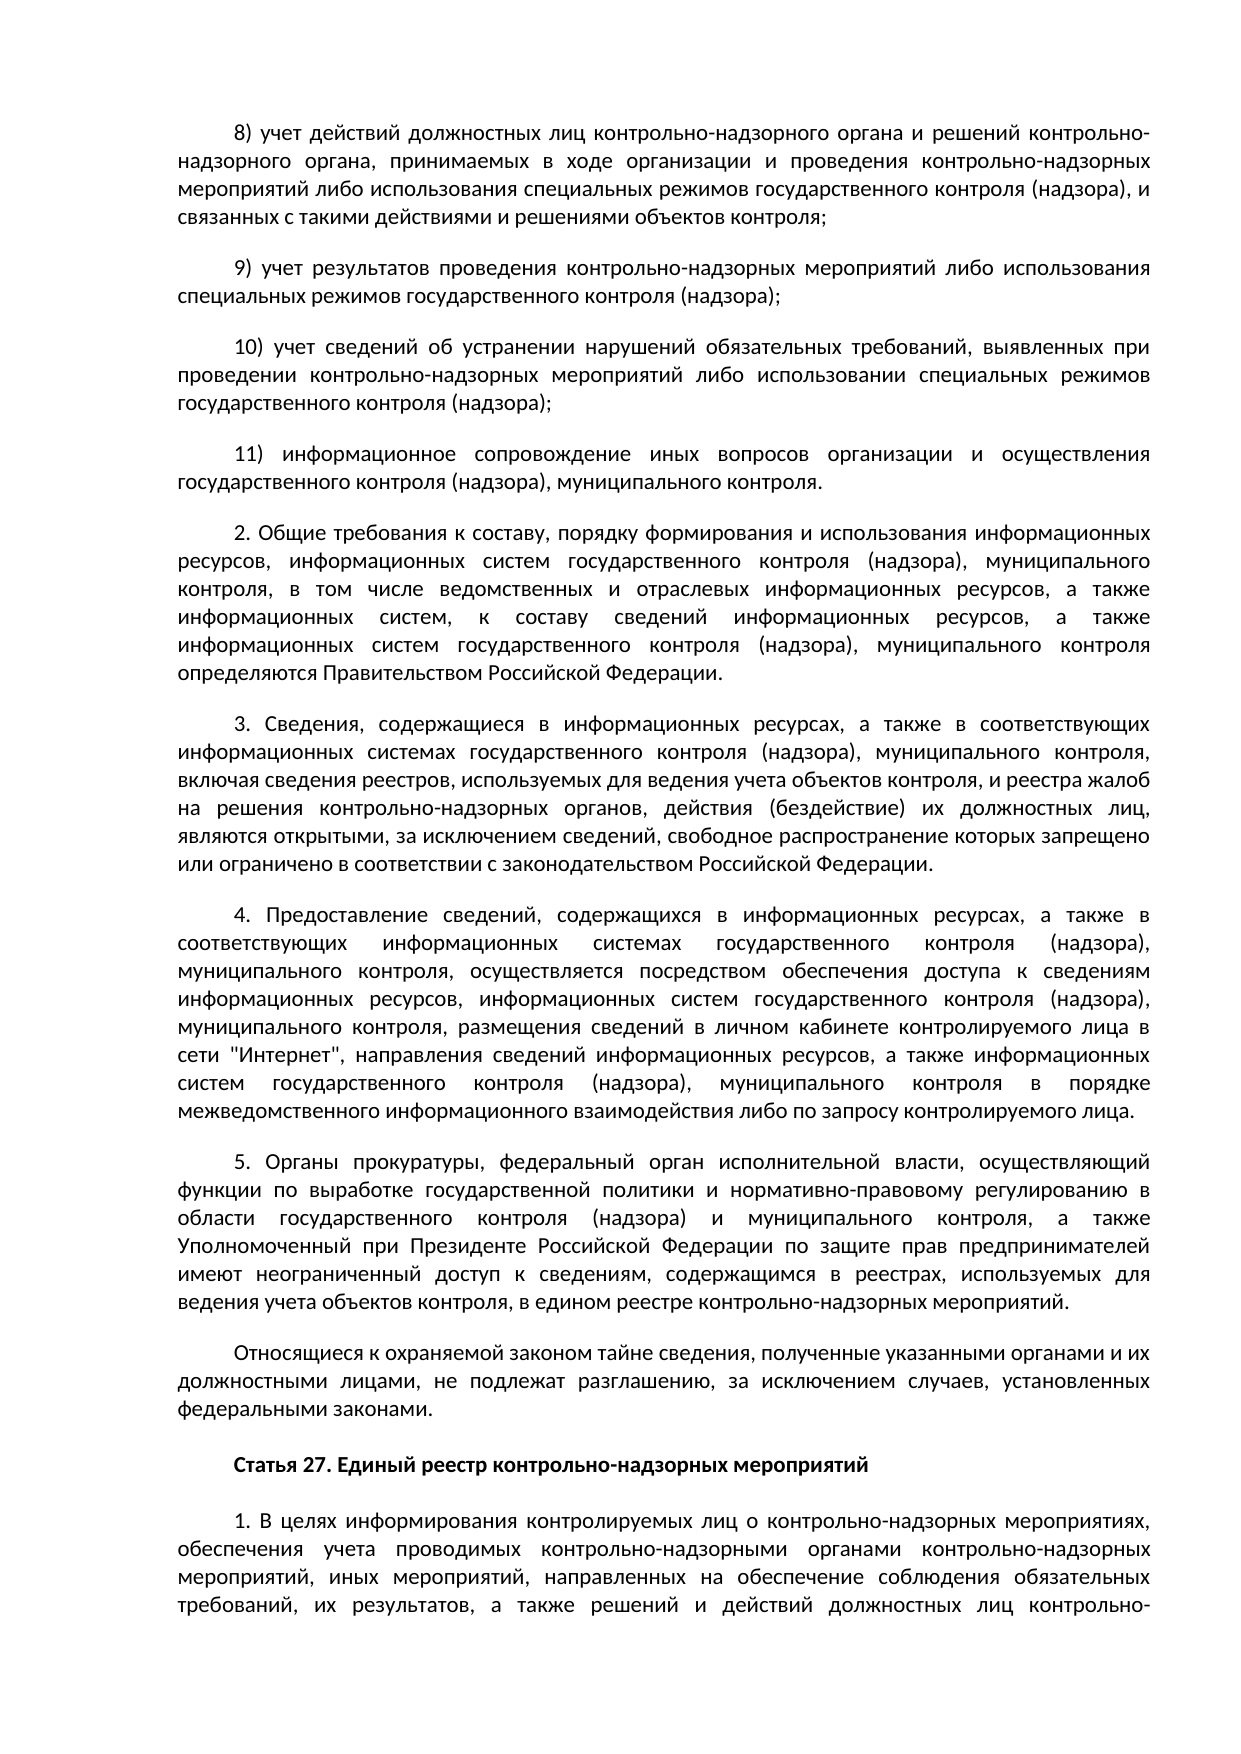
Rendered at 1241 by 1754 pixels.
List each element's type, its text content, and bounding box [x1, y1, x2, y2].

text 3. Сведения, содержащиеся в информационных ресурсах, а также в соответствующих информационных системах государственного контроля (надзора), муниципального контроля, включая сведения реестров, используемых для ведения учета объектов контроля, и реестра жалоб на решения контрольно-надзорных органов, действия (бездействие) их должностных лиц, являются открытыми, за исключением сведений, свободное распространение которых запрещено или ограничено в соответствии с законодательством Российской Федерации. [177, 709, 1152, 877]
text 8) учет действий должностных лиц контрольно-надзорного органа и решений контрольно-надзорного органа, принимаемых в ходе организации и проведения контрольно-надзорных мероприятий либо использования специальных режимов государственного контроля (надзора), и связанных с такими действиями и решениями объектов контроля; [177, 118, 1152, 230]
text 11) информационное сопровождение иных вопросов организации и осуществления государственного контроля (надзора), муниципального контроля. [177, 439, 1152, 495]
text 2. Общие требования к составу, порядку формирования и использования информационных ресурсов, информационных систем государственного контроля (надзора), муниципального контроля, в том числе ведомственных и отраслевых информационных ресурсов, а также информационных систем, к составу сведений информационных ресурсов, а также информационных систем государственного контроля (надзора), муниципального контроля определяются Правительством Российской Федерации. [177, 518, 1152, 686]
text 4. Предоставление сведений, содержащихся в информационных ресурсах, а также в соответствующих информационных системах государственного контроля (надзора), муниципального контроля, осуществляется посредством обеспечения доступа к сведениям информационных ресурсов, информационных систем государственного контроля (надзора), муниципального контроля, размещения сведений в личном кабинете контролируемого лица в сети "Интернет", направления сведений информационных ресурсов, а также информационных систем государственного контроля (надзора), муниципального контроля в порядке межведомственного информационного взаимодействия либо по запросу контролируемого лица. [177, 900, 1152, 1124]
text Относящиеся к охраняемой законом тайне сведения, полученные указанными органами и их должностными лицами, не подлежат разглашению, за исключением случаев, установленных федеральными законами. [177, 1338, 1152, 1422]
title Статья 27. Единый реестр контрольно-надзорных мероприятий [177, 1450, 1152, 1478]
text 9) учет результатов проведения контрольно-надзорных мероприятий либо использования специальных режимов государственного контроля (надзора); [177, 253, 1152, 309]
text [177, 1506, 1152, 1618]
text 5. Органы прокуратуры, федеральный орган исполнительной власти, осуществляющий функции по выработке государственной политики и нормативно-правовому регулированию в области государственного контроля (надзора) и муниципального контроля, а также Уполномоченный при Президенте Российской Федерации по защите прав предпринимателей имеют неограниченный доступ к сведениям, содержащимся в реестрах, используемых для ведения учета объектов контроля, в едином реестре контрольно-надзорных мероприятий. [177, 1147, 1152, 1315]
text 10) учет сведений об устранении нарушений обязательных требований, выявленных при проведении контрольно-надзорных мероприятий либо использовании специальных режимов государственного контроля (надзора); [177, 332, 1152, 416]
